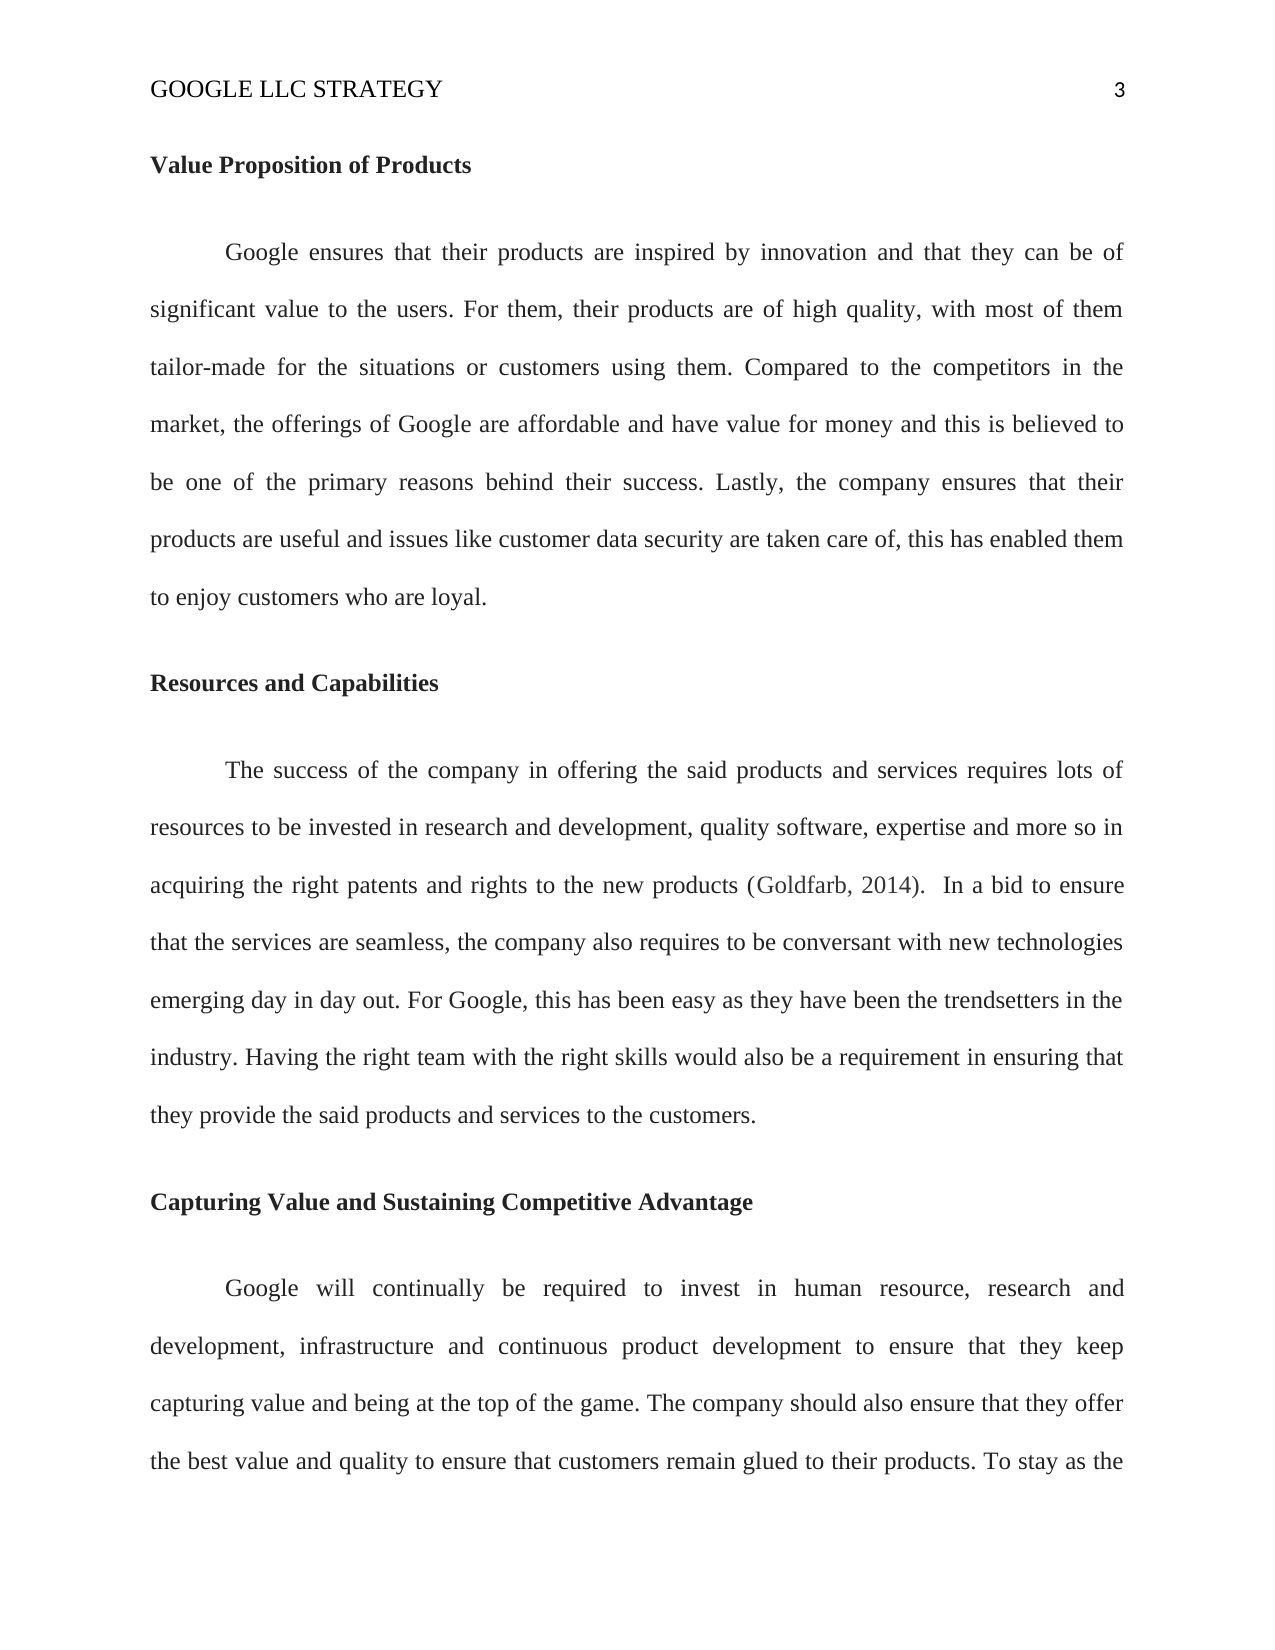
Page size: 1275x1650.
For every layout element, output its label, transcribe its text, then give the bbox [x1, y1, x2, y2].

text Resources and Capabilities [150, 668, 1125, 697]
text The success of the company in offering the said products and services requires lots of resources to be invested in research and development, quality software, expertise and more so in acquiring the right patents and rights to the new products (Goldfarb, 2014). In a bid to ensure that the services are seamless, the company also requires to be conversant with new technologies emerging day in day out. For Google, this has been easy as they have been the trendsetters in the industry. Having the right team with the right skills would also be a requirement in ensuring that they provide the said products and services to the customers. [150, 755, 1125, 1129]
text Google ensures that their products are inspired by innovation and that they can be of significant value to the users. For them, their products are of high quality, with most of them tailor-made for the situations or customers using them. Compared to the competitors in the market, the offerings of Google are affordable and have value for money and this is believed to be one of the primary reasons behind their success. Lastly, the company ensures that their products are useful and issues like customer data security are taken care of, this has enabled them to enjoy customers who are loyal. [150, 237, 1125, 610]
text Capturing Value and Sustaining Competitive Advantage [150, 1187, 1125, 1215]
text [150, 1273, 1125, 1474]
text Value Proposition of Products [150, 150, 1125, 179]
